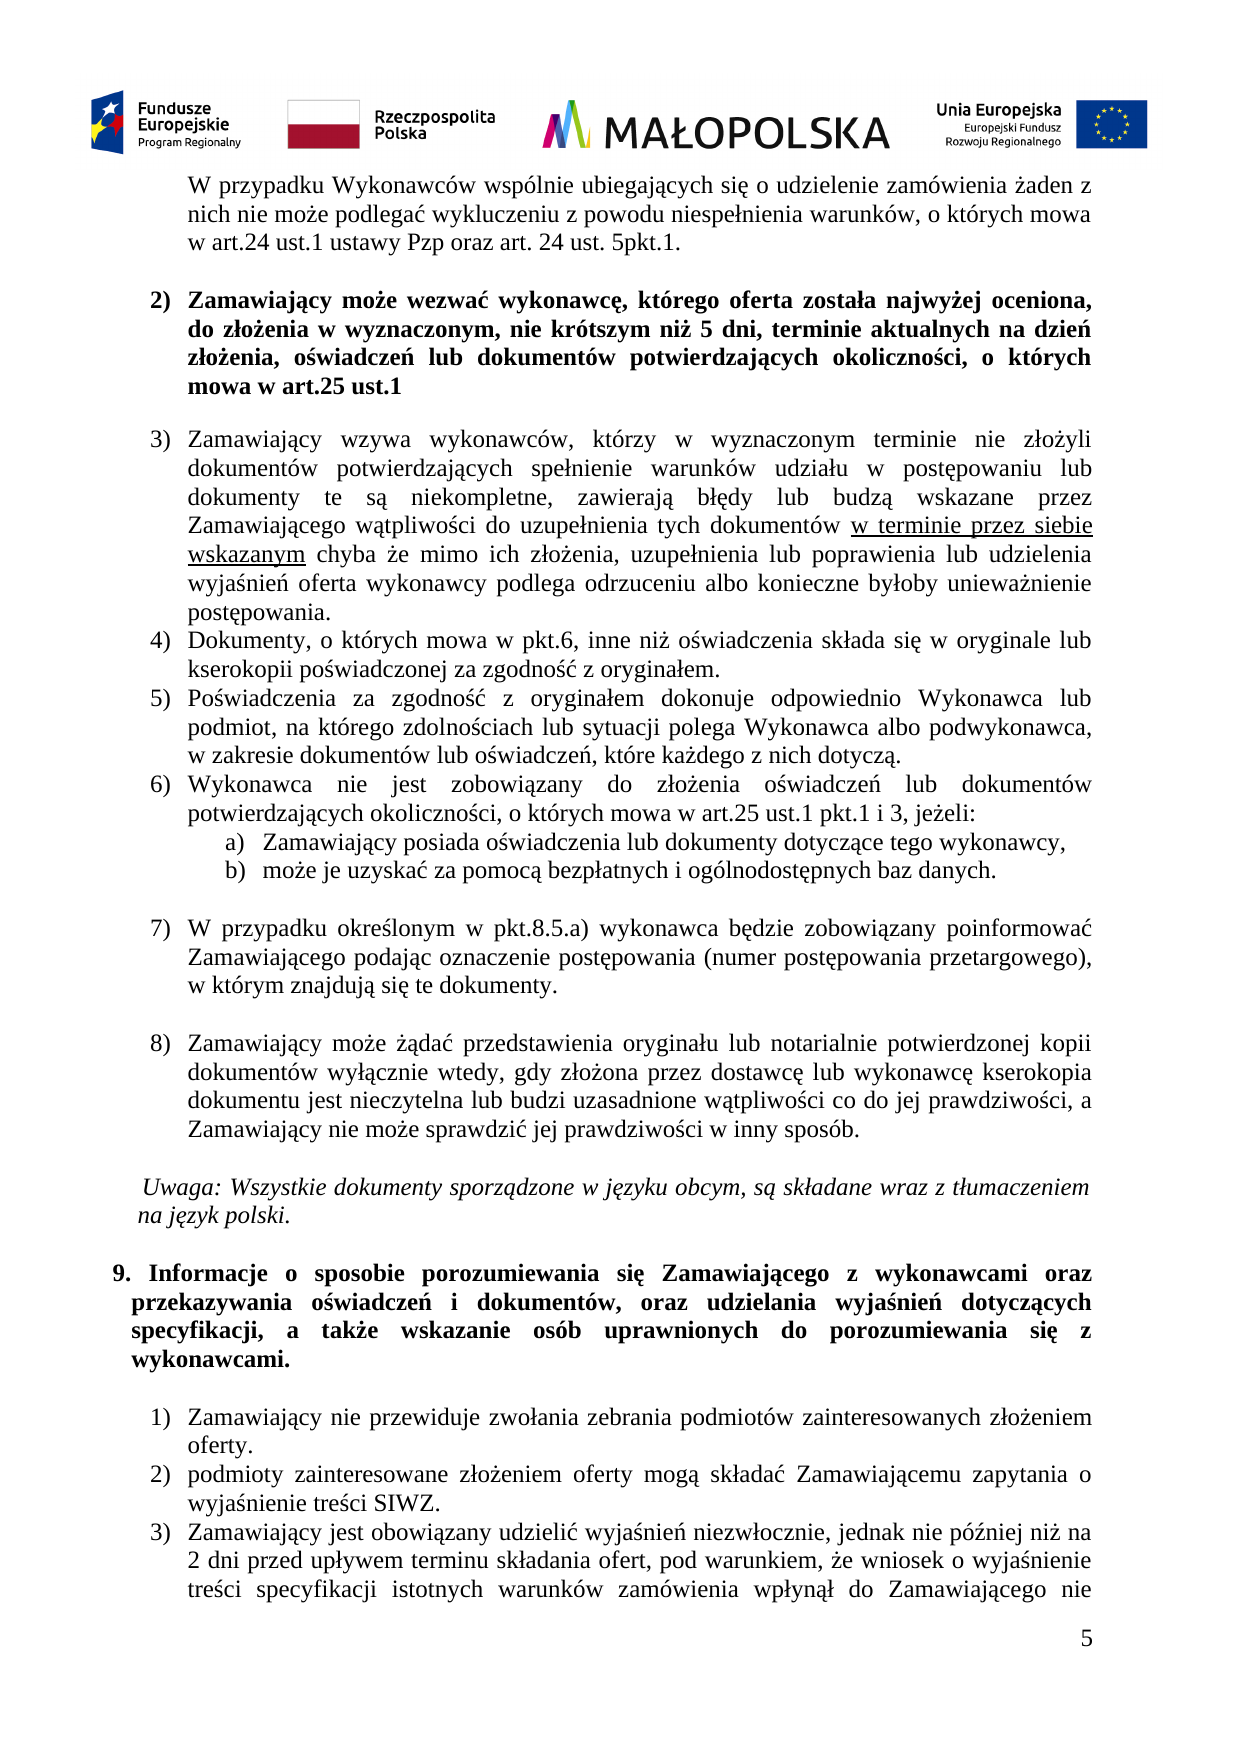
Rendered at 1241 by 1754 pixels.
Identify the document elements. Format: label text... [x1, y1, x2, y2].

list Dokumenty, o których mowa w pkt.6, inne niż oświadczenia składa się w oryginale lub kserokopii poświadczonej za zgodność z oryginałem. [150, 625, 1093, 683]
list Zamawiający posiada oświadczenia lub dokumenty dotyczące tego wykonawcy, [225, 827, 1093, 855]
list Zamawiający może żądać przedstawienia oryginału lub notarialnie potwierdzonej kopii dokumentów wyłącznie wtedy, gdy złożona przez dostawcę lub wykonawcę kserokopia dokumentu jest nieczytelna lub budzi uzasadnione wątpliwości co do jej prawdziwości, a Zamawiający nie może sprawdzić jej prawdziwości w inny sposób. [150, 1028, 1093, 1143]
list Wykonawca nie jest zobowiązany do złożenia oświadczeń lub dokumentów potwierdzających okoliczności, o których mowa w art.25 ust.1 pkt.1 i 3, jeżeli: [150, 769, 1093, 827]
picture [75, 73, 1163, 170]
text W przypadku Wykonawców wspólnie ubiegających się o udzielenie zamówienia żaden z nich nie może podlegać wykluczeniu z powodu niespełnienia warunków, o których mowa w art.24 ust.1 ustawy Pzp oraz art. 24 ust. 5pkt.1. [187, 170, 1093, 256]
text Uwaga: Wszystkie dokumenty sporządzone w języku obcym, są składane wraz z tłumaczeniem na język polski. [112, 1172, 1093, 1229]
list Zamawiający nie przewiduje zwołania zebrania podmiotów zainteresowanych złożeniem oferty. [150, 1402, 1093, 1459]
list Zamawiający może wezwać wykonawcę, którego oferta została najwyżej oceniona, do złożenia w wyznaczonym, nie krótszym niż 5 dni, terminie aktualnych na dzień złożenia, oświadczeń lub dokumentów potwierdzających okoliczności, o których mowa w art.25 ust.1 [150, 285, 1093, 400]
list Zamawiający wzywa wykonawców, którzy w wyznaczonym terminie nie złożyli dokumentów potwierdzających spełnienie warunków udziału w postępowaniu lub dokumenty te są niekompletne, zawierają błędy lub budzą wskazane przez Zamawiającego wątpliwości do uzupełnienia tych dokumentów w terminie przez siebie wskazanym chyba że mimo ich złożenia, uzupełnienia lub poprawienia lub udzielenia wyjaśnień oferta wykonawcy podlega odrzuceniu albo konieczne byłoby unieważnienie postępowania. [150, 424, 1093, 625]
text 9. Informacje o sposobie porozumiewania się Zamawiającego z wykonawcami oraz przekazywania oświadczeń i dokumentów, oraz udzielania wyjaśnień dotyczących specyfikacji, a także wskazanie osób uprawnionych do porozumiewania się z wykonawcami. [112, 1258, 1093, 1373]
list W przypadku określonym w pkt.8.5.a) wykonawca będzie zobowiązany poinformować Zamawiającego podając oznaczenie postępowania (numer postępowania przetargowego), w którym znajdują się te dokumenty. [150, 913, 1093, 999]
list Poświadczenia za zgodność z oryginałem dokonuje odpowiednio Wykonawca lub podmiot, na którego zdolnościach lub sytuacji polega Wykonawca albo podwykonawca, w zakresie dokumentów lub oświadczeń, które każdego z nich dotyczą. [150, 683, 1093, 769]
list podmioty zainteresowane złożeniem oferty mogą składać Zamawiającemu zapytania o wyjaśnienie treści SIWZ. [150, 1459, 1093, 1517]
list może je uzyskać za pomocą bezpłatnych i ogólnodostępnych baz danych. [225, 855, 1093, 884]
